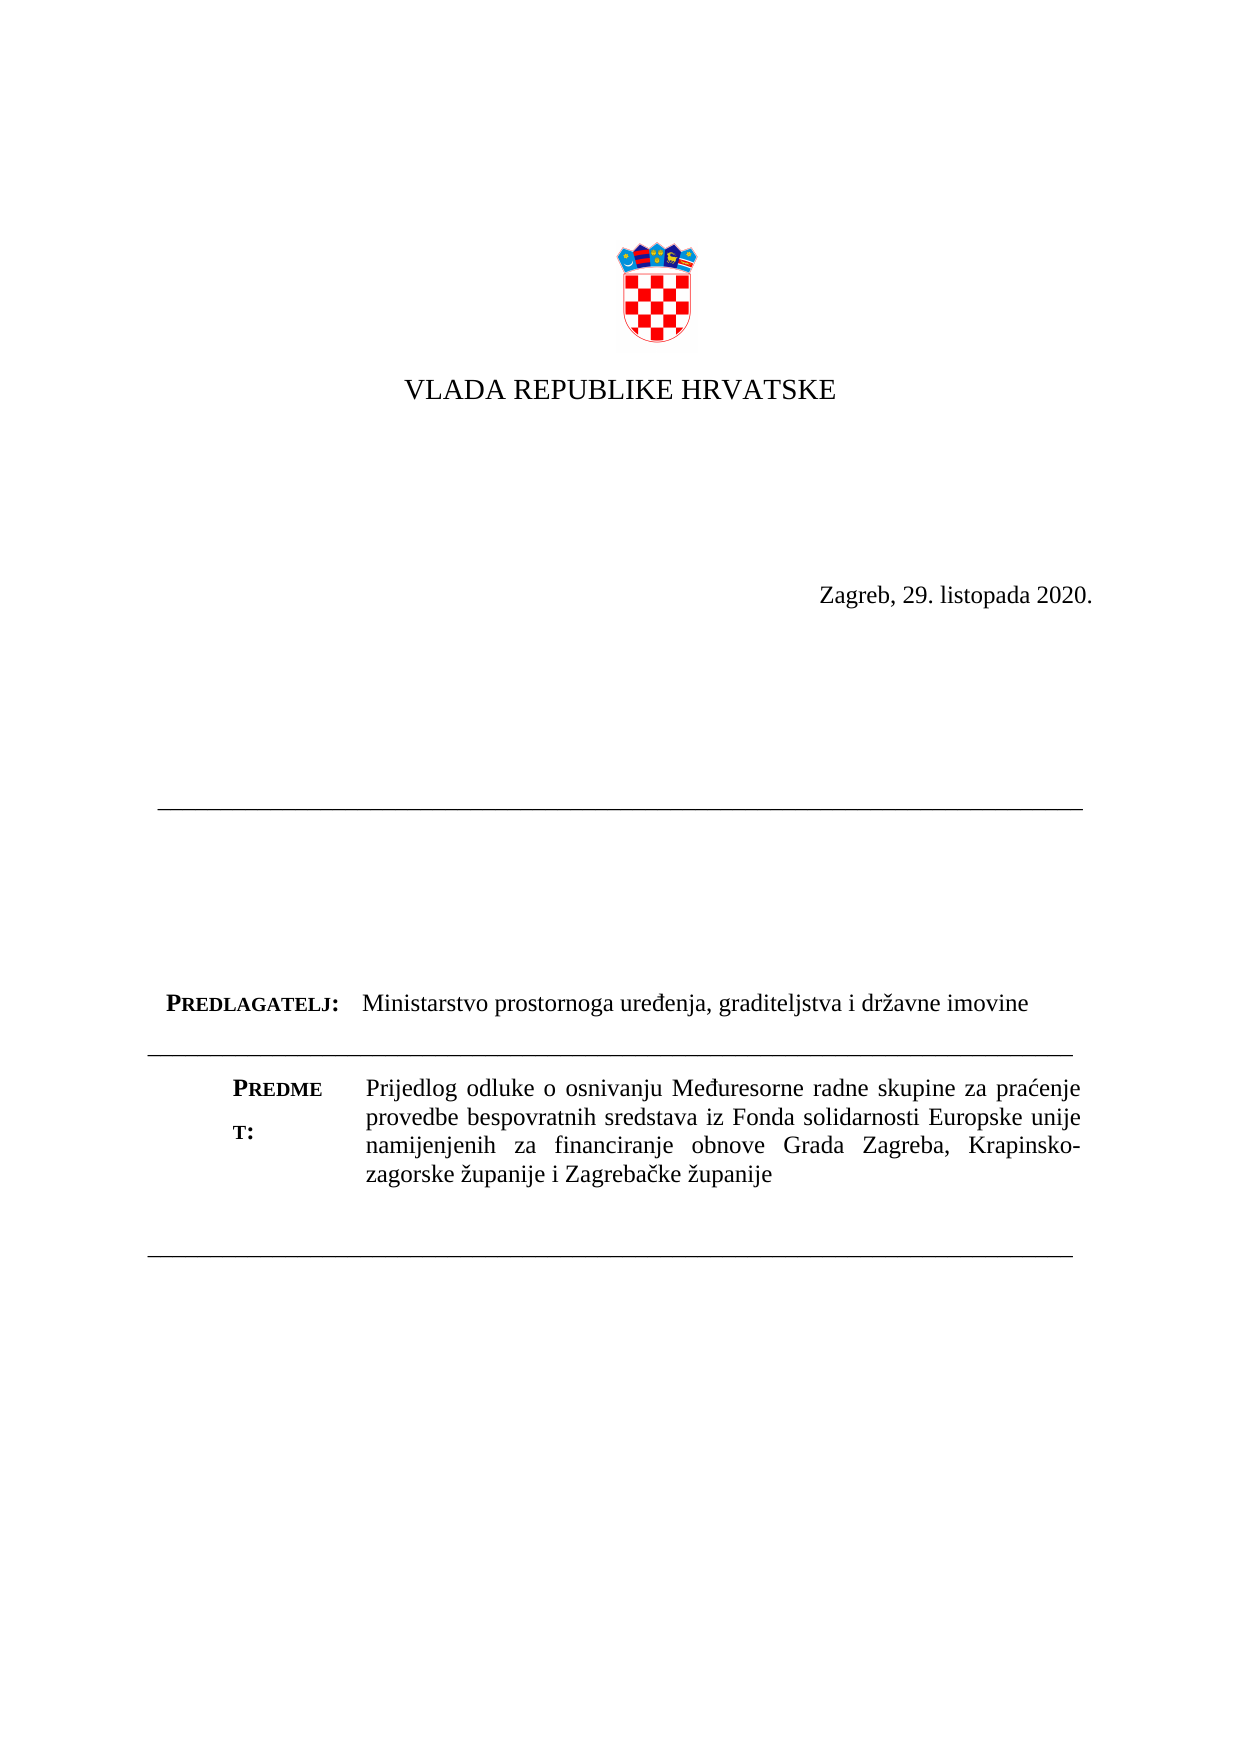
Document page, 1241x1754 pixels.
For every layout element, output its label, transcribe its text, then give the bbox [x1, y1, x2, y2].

text Zagreb, 29. listopada 2020. [148, 580, 1093, 609]
table_header Prijedlog odluke o osnivanju Međuresorne radne skupine za praćenje provedbe bespovratnih sredstava iz Fonda solidarnosti Europske unije namijenjenih za financiranje obnove Grada Zagreba, Krapinsko-zagorske županije i Zagrebačke županije [354, 1073, 1093, 1231]
picture [615, 240, 699, 353]
text VLADA REPUBLIKE HRVATSKE [148, 372, 1093, 405]
table_header Predlagatelj: [148, 988, 351, 1030]
table_header Predmet: [148, 1073, 354, 1231]
text __________________________________________________________________________ [148, 1030, 1093, 1058]
text __________________________________________________________________________ [148, 1231, 1093, 1260]
text __________________________________________________________________________ [148, 784, 1093, 813]
table_header Ministarstvo prostornoga uređenja, graditeljstva i državne imovine [351, 988, 1093, 1030]
